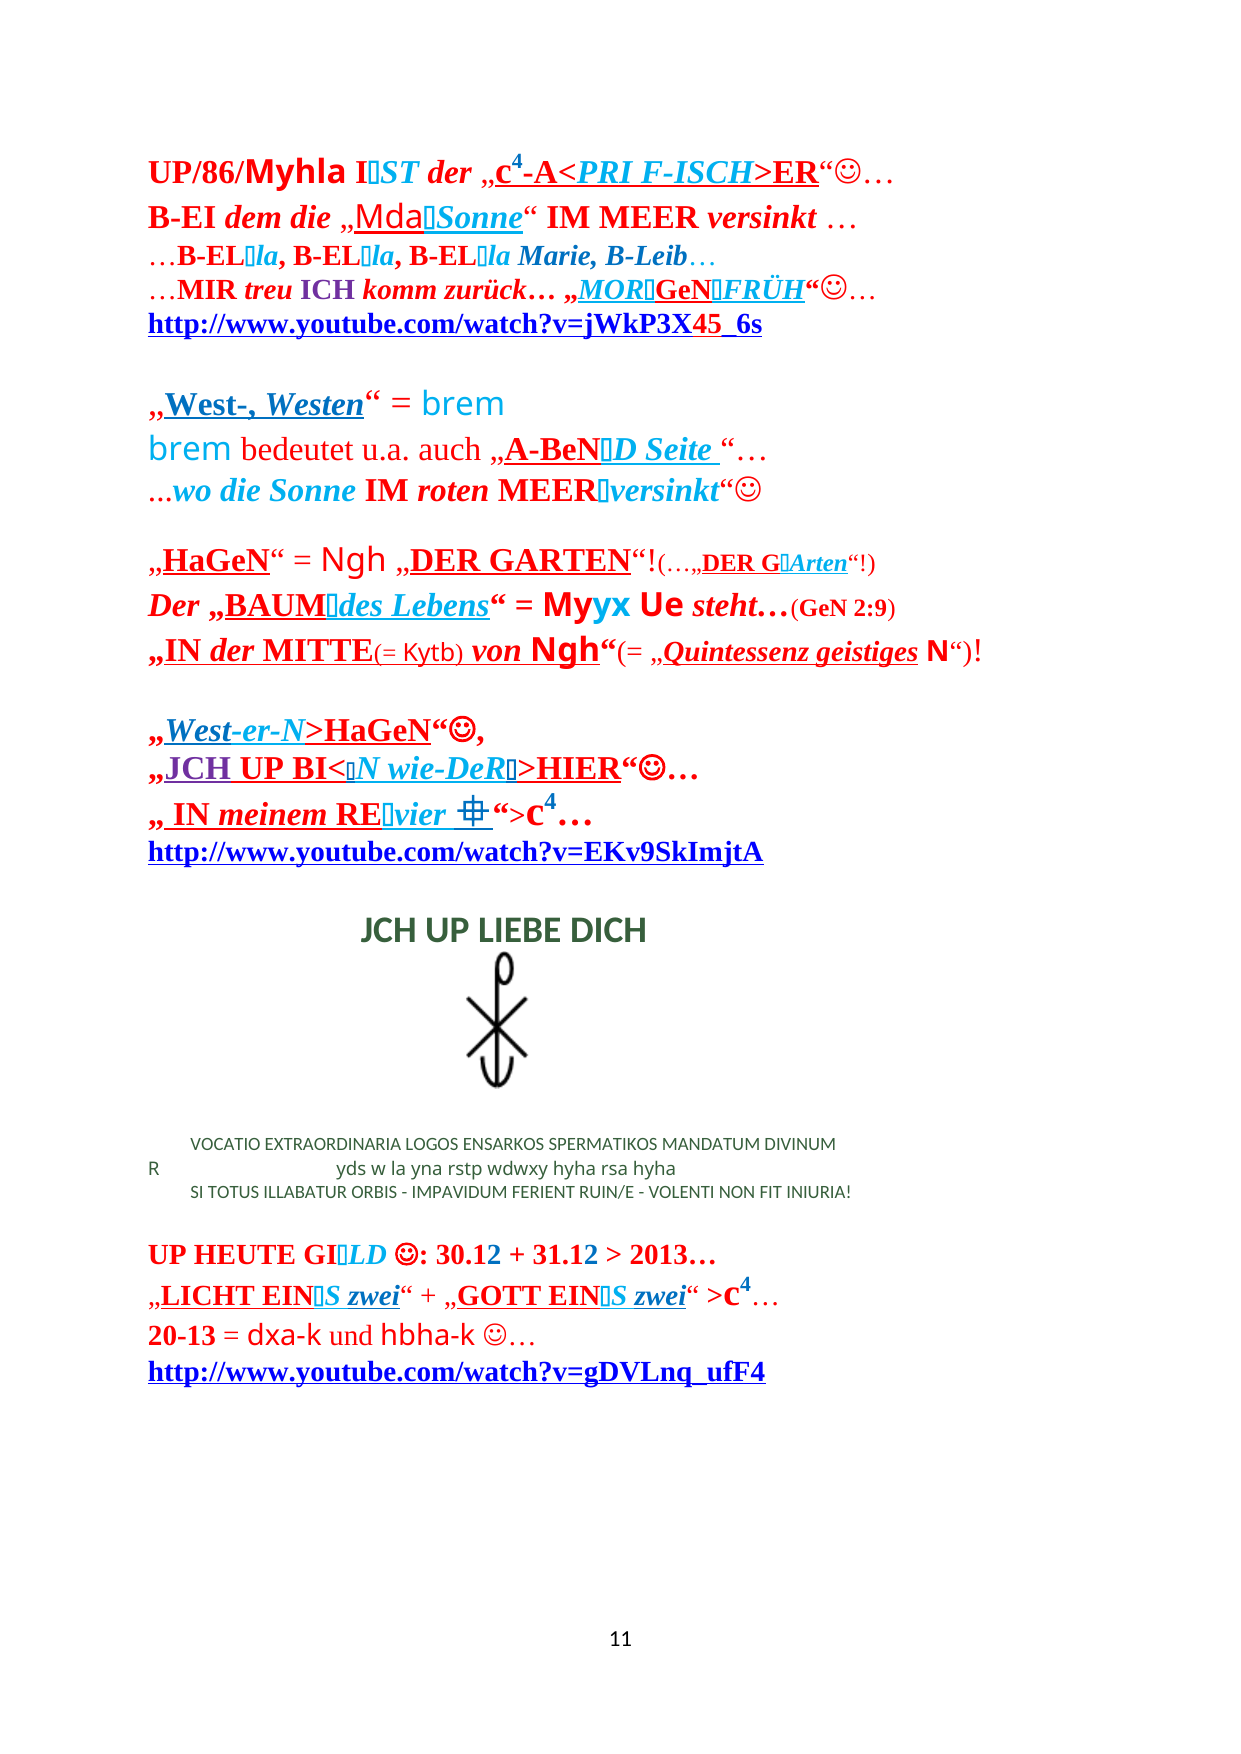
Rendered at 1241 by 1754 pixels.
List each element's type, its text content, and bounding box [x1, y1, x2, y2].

text R yds w la yna rstp wdwxy hyha rsa hyha [148, 1155, 1093, 1181]
text UP/86/Myhla IST der „c4-A<PRI F-ISCH>ER“… [148, 148, 1093, 193]
text http://www.youtube.com/watch?v=EKv9SkImjtA [148, 834, 1093, 868]
text VOCATIO EXTRAORDINARIA LOGOS ENSARKOS SPERMATIKOS MANDATUM DIVINUM [148, 1132, 1093, 1155]
text UP HEUTE GILD : 30.12 + 31.12 > 2013… [148, 1237, 1093, 1271]
text ...wo die Sonne IM roten MEERversinkt“ [148, 471, 1093, 509]
text SI TOTUS ILLABATUR ORBIS - IMPAVIDUM FERIENT RUIN/E - VOLENTI NON FIT INIURIA! [148, 1181, 1093, 1204]
text „West-er-N>HaGeN“, [148, 710, 1093, 748]
text http://www.youtube.com/watch?v=gDVLnq_ufF4 [148, 1354, 1093, 1387]
text http://www.youtube.com/watch?v=jWkP3X45_6s [148, 307, 1093, 340]
text Der „BAUMdes Lebens“ = Myyx Ue steht…(GeN 2:9) [148, 581, 1093, 626]
text brem bedeutet u.a. auch „A-BeND Seite “… [148, 425, 1093, 471]
text „West-, Westen“ = brem [148, 380, 1093, 425]
picture [465, 951, 530, 1089]
text „ IN meinem REvier “>c4… [148, 787, 1093, 834]
text „JCH UP BI<N wie-DeR>HIER“… [148, 748, 1093, 787]
text …B-ELla, B-ELla, B-ELla Marie, B-Leib… [148, 238, 1093, 272]
text „HaGeN“ = Ngh „DER GARTEN“!(…„DER GArten“!) [148, 535, 1093, 581]
text Jch UP LIEBE DICH [148, 906, 1093, 951]
text B-EI dem die „MdaSonne“ IM MEER versinkt … [148, 193, 1093, 238]
text …MIR treu ICH komm zurück… „MORGeNFRÜH“… [148, 272, 1093, 307]
text „LICHT EINS zwei“ + „GOTT EINS zwei“ >c4… [148, 1271, 1093, 1314]
text „IN der MITTE(= Kytb) von Ngh“(= „Quintessenz geistiges N“)! [148, 626, 1093, 672]
text 20-13 = dxa-k und hbha-k … [148, 1314, 1093, 1354]
